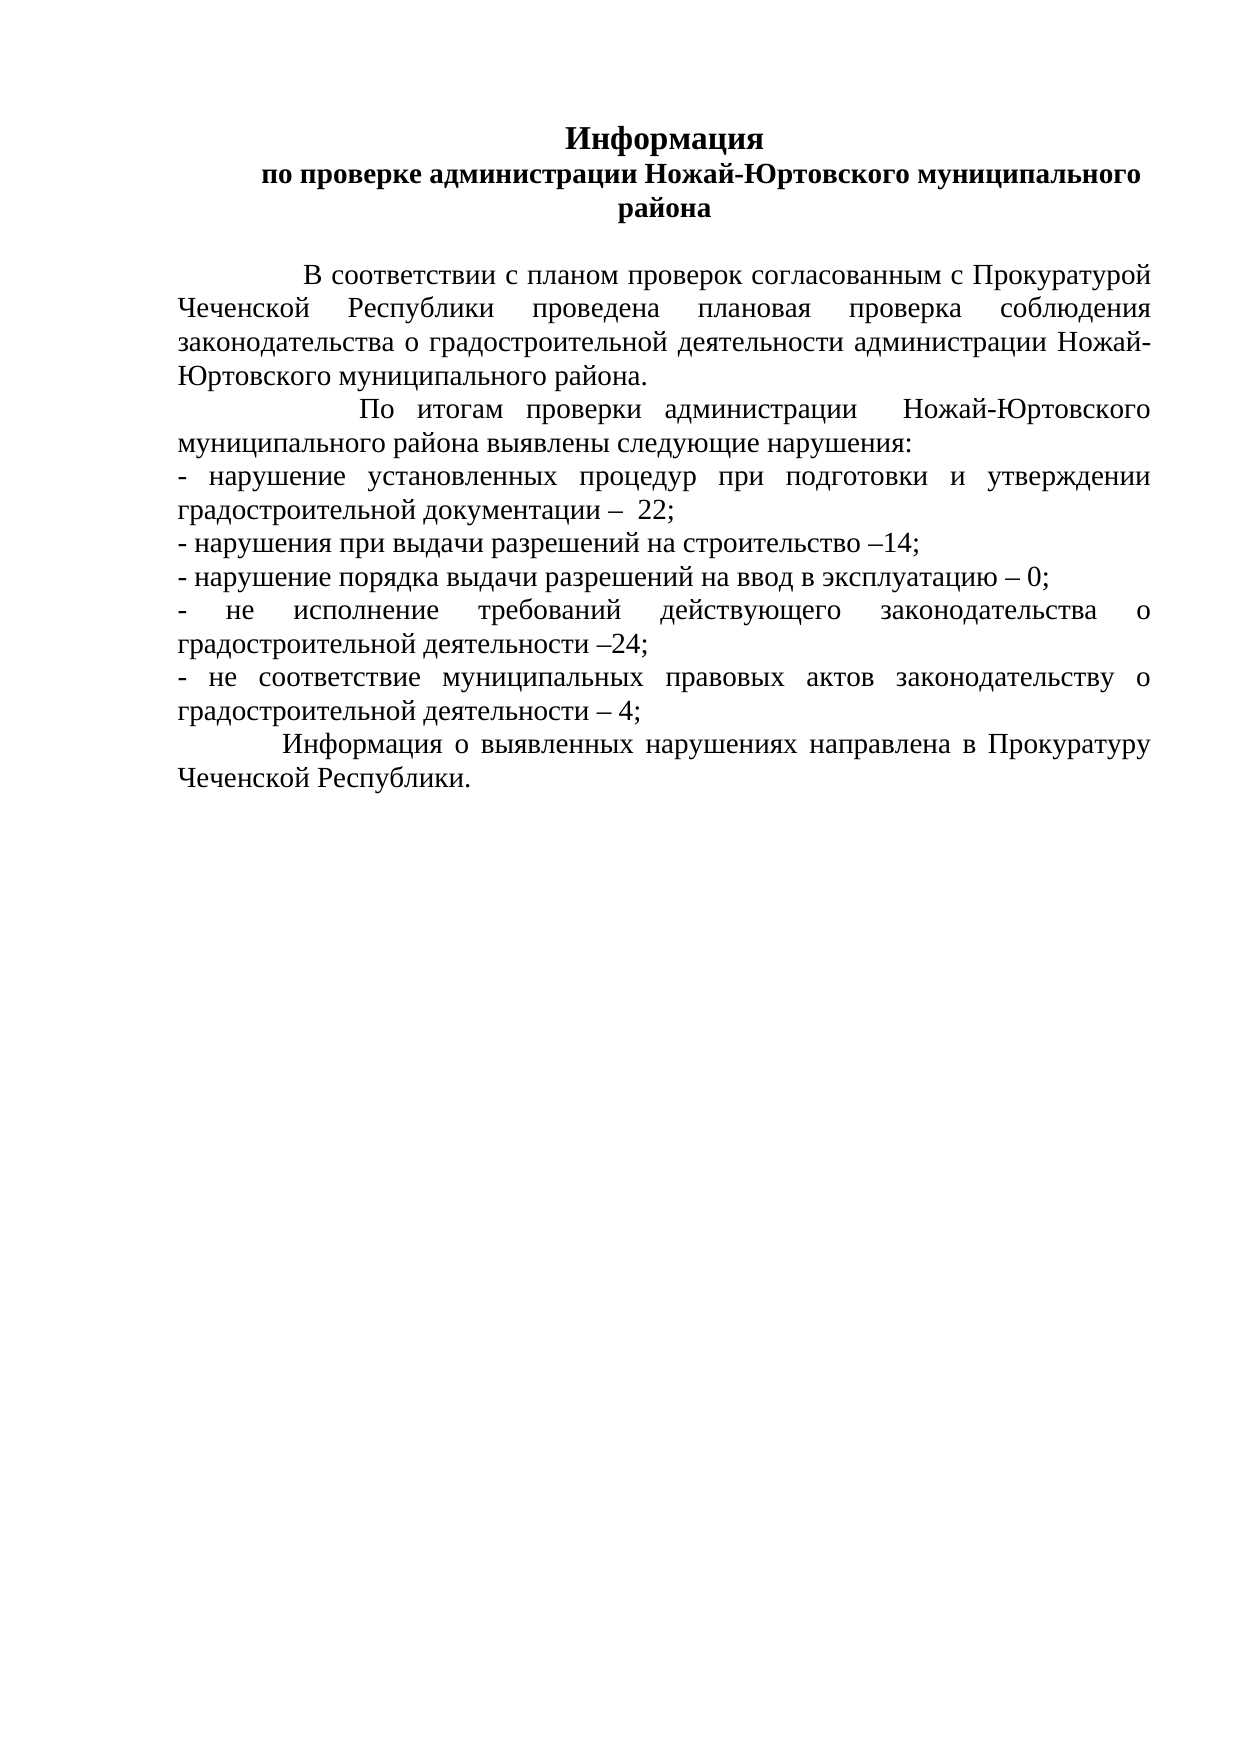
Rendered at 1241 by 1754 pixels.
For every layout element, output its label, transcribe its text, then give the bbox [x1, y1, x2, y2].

text по проверке администрации Ножай-Юртовского муниципального района [177, 156, 1152, 223]
text Информация о выявленных нарушениях направлена в Прокуратуру Чеченской Республики. [177, 727, 1152, 794]
text - нарушение порядка выдачи разрешений на ввод в эксплуатацию – 0; [177, 559, 1152, 592]
text - нарушения при выдачи разрешений на строительство –14; [177, 525, 1152, 559]
text Информация [177, 118, 1152, 156]
text - нарушение установленных процедур при подготовки и утверждении градостроительной документации – 22; [177, 458, 1152, 525]
text По итогам проверки администрации Ножай-Юртовского муниципального района выявлены следующие нарушения: [177, 391, 1152, 458]
text - не исполнение требований действующего законодательства о градостроительной деятельности –24; [177, 592, 1152, 659]
text - не соответствие муниципальных правовых актов законодательству о градостроительной деятельности – 4; [177, 659, 1152, 727]
text В соответствии с планом проверок согласованным с Прокуратурой Чеченской Республики проведена плановая проверка соблюдения законодательства о градостроительной деятельности администрации Ножай-Юртовского муниципального района. [177, 257, 1152, 391]
